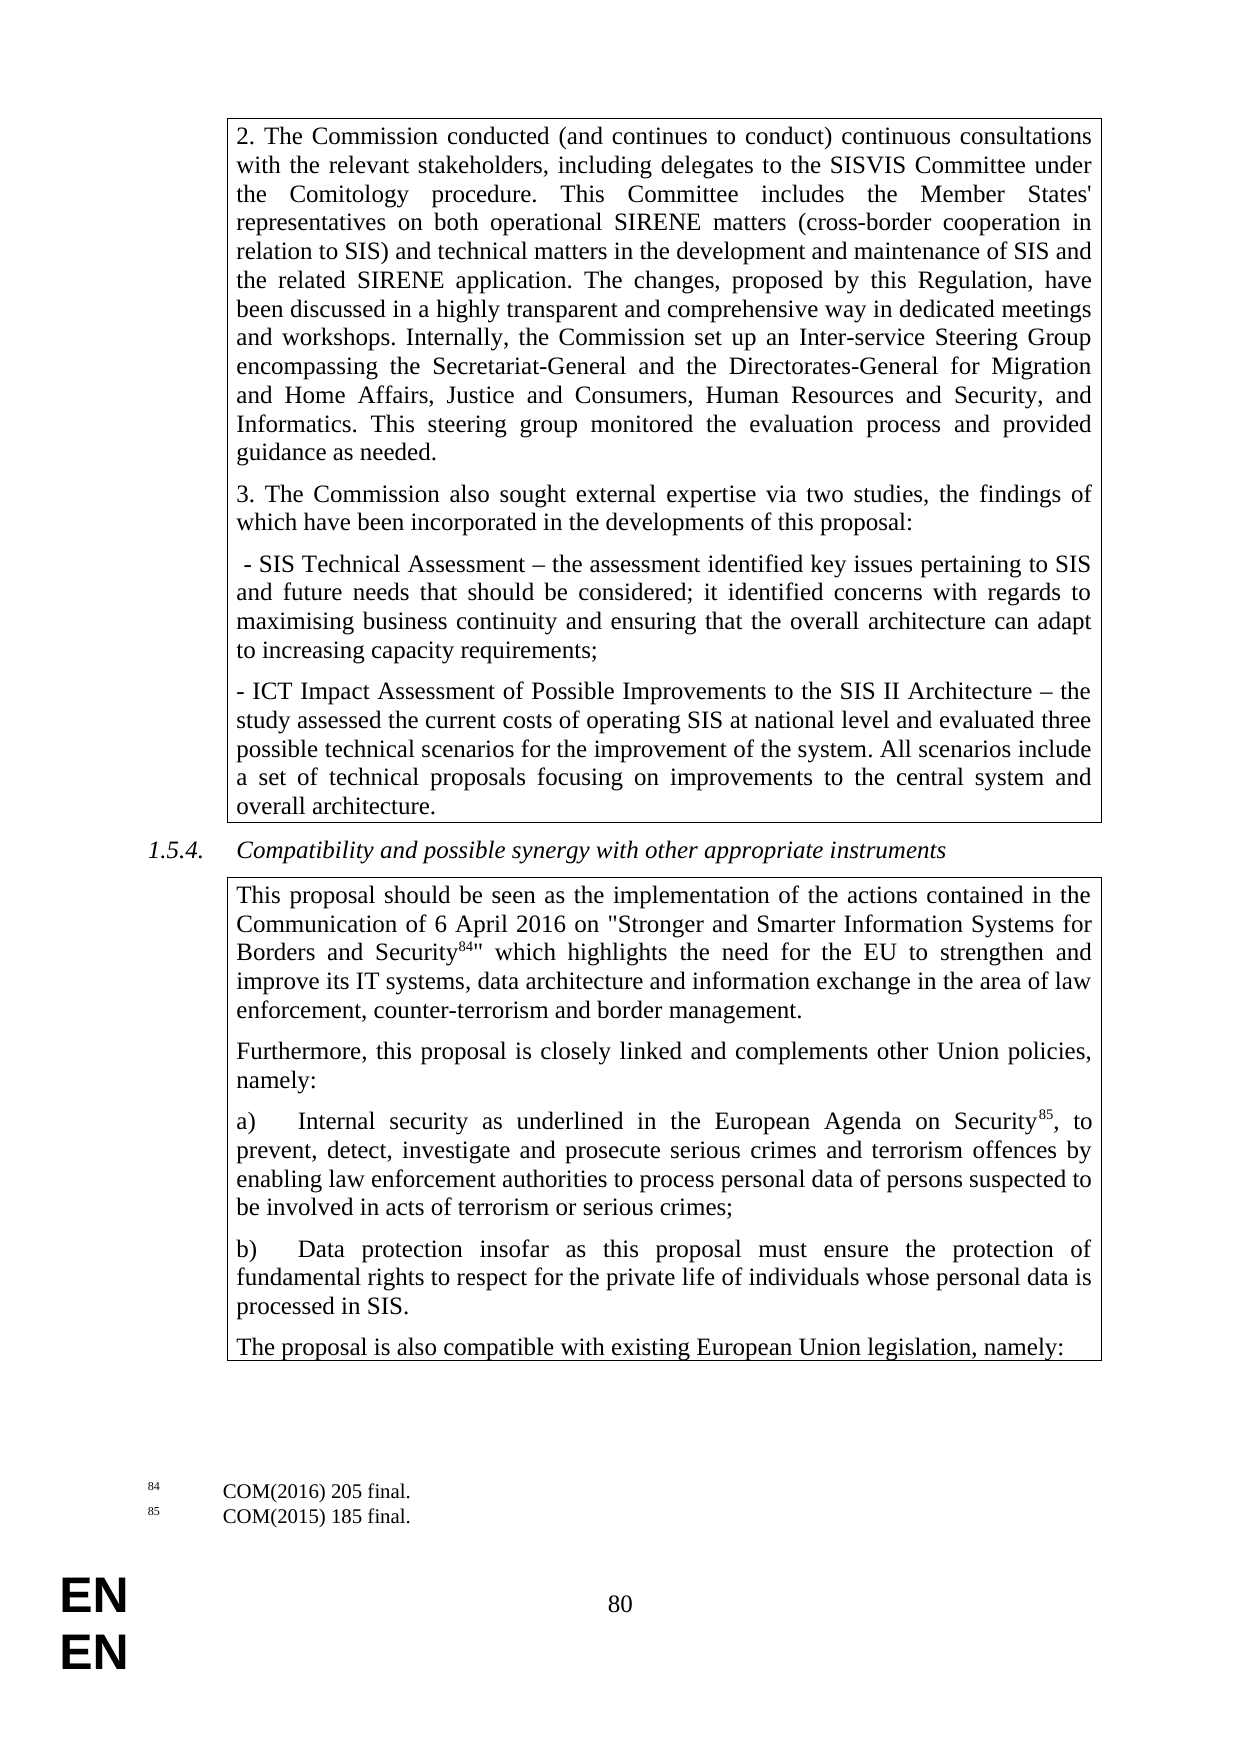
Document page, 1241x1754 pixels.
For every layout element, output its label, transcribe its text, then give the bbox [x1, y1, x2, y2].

subtitle 1.5.4. Compatibility and possible synergy with other appropriate instruments [148, 836, 1092, 864]
text The proposal is also compatible with existing European Union legislation, namely: [228, 1329, 1101, 1360]
text - ICT Impact Assessment of Possible Improvements to the SIS II Architecture – the study assessed the current costs of operating SIS at national level and evaluated three possible technical scenarios for the improvement of the system. All scenarios include a set of technical proposals focusing on improvements to the central system and overall architecture. [228, 673, 1101, 822]
text b) Data protection insofar as this proposal must ensure the protection of fundamental rights to respect for the private life of individuals whose personal data is processed in SIS. [228, 1231, 1101, 1320]
text - SIS Technical Assessment – the assessment identified key issues pertaining to SIS and future needs that should be considered; it identified concerns with regards to maximising business continuity and ensuring that the overall architecture can adapt to increasing capacity requirements; [228, 546, 1101, 664]
text a) Internal security as underlined in the European Agenda on Security, to prevent, detect, investigate and prosecute serious crimes and terrorism offences by enabling law enforcement authorities to process personal data of persons suspected to be involved in acts of terrorism or serious crimes; [228, 1103, 1101, 1221]
text 2. The Commission conducted (and continues to conduct) continuous consultations with the relevant stakeholders, including delegates to the SISVIS Committee under the Comitology procedure. This Committee includes the Member States' representatives on both operational SIRENE matters (cross-border cooperation in relation to SIS) and technical matters in the development and maintenance of SIS and the related SIRENE application. The changes, proposed by this Regulation, have been discussed in a highly transparent and comprehensive way in dedicated meetings and workshops. Internally, the Commission set up an Inter-service Steering Group encompassing the Secretariat-General and the Directorates-General for Migration and Home Affairs, Justice and Consumers, Human Resources and Security, and Informatics. This steering group monitored the evaluation process and provided guidance as needed. [228, 119, 1101, 466]
text Furthermore, this proposal is closely linked and complements other Union policies, namely: [228, 1033, 1101, 1094]
text This proposal should be seen as the implementation of the actions contained in the Communication of 6 April 2016 on "Stronger and Smarter Information Systems for Borders and Security" which highlights the need for the EU to strengthen and improve its IT systems, data architecture and information exchange in the area of law enforcement, counter-terrorism and border management. [228, 878, 1101, 1024]
text 3. The Commission also sought external expertise via two studies, the findings of which have been incorporated in the developments of this proposal: [228, 476, 1101, 536]
